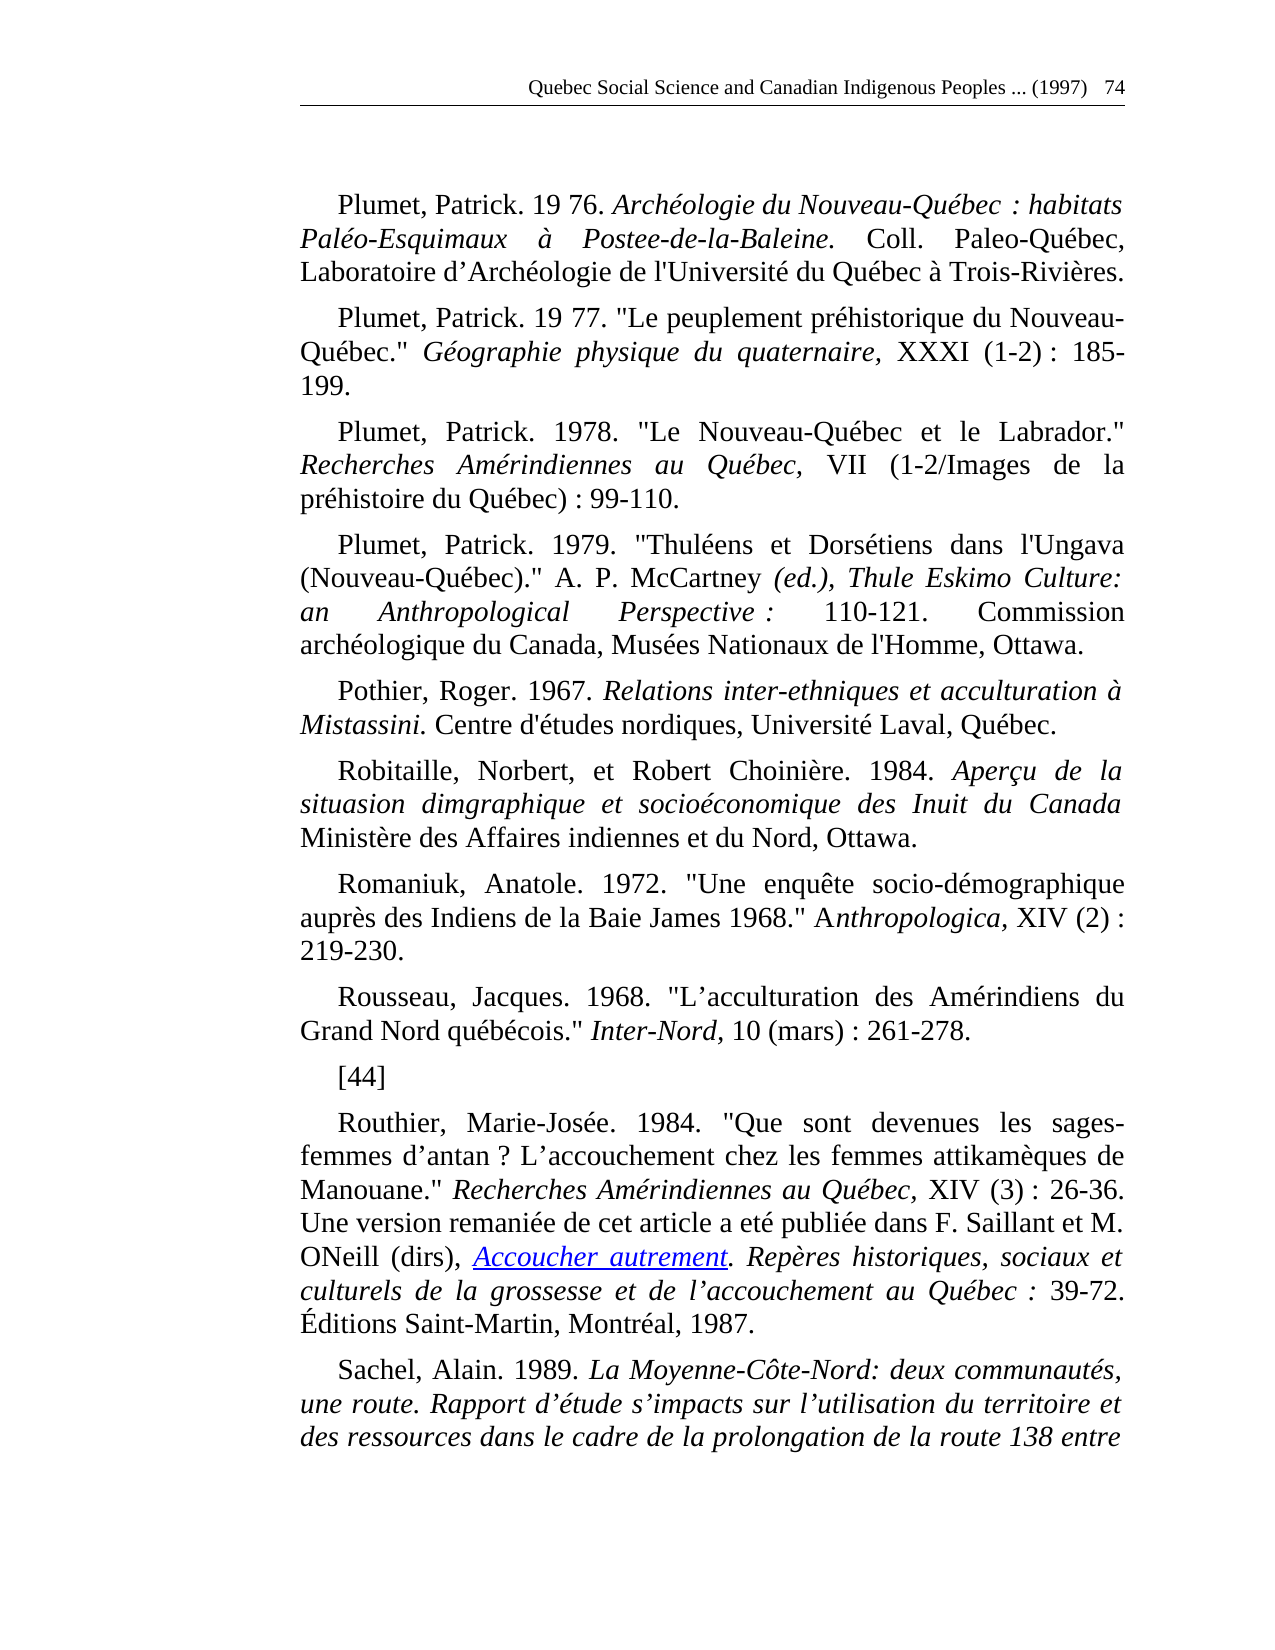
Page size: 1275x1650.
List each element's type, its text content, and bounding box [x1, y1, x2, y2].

text Robitaille, Norbert, et Robert Choinière. 1984. Aperçu de la situasion dimgraphique et socioéconomique des Inuit du Canada Ministère des Affaires indiennes et du Nord, Ottawa. [300, 753, 1125, 854]
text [300, 1352, 1125, 1453]
text Plumet, Patrick. 1978. "Le Nouveau-Québec et le Labrador." Recherches Amérindiennes au Québec, VII (1-2/Images de la préhistoire du Québec) : 99-110. [300, 414, 1125, 514]
text Pothier, Roger. 1967. Relations inter-ethniques et acculturation à Mistassini. Centre d'études nordiques, Université Laval, Québec. [300, 673, 1125, 741]
text Rousseau, Jacques. 1968. "L’acculturation des Amérindiens du Grand Nord québécois." Inter-Nord, 10 (mars) : 261-278. [300, 979, 1125, 1046]
text Plumet, Patrick. 1979. "Thuléens et Dorsétiens dans l'Ungava (Nouveau-Québec)." A. P. McCartney (ed.), Thule Eskimo Culture: an Anthropological Perspective : 110-121. Commission archéologique du Canada, Musées Nationaux de l'Homme, Ottawa. [300, 527, 1125, 661]
text [44] [300, 1059, 1125, 1092]
text Plumet, Patrick. 19 77. "Le peuplement préhistorique du Nouveau-Québec." Géographie physique du quaternaire, XXXI (1-2) : 185-199. [300, 301, 1125, 401]
text Romaniuk, Anatole. 1972. "Une enquête socio-démographique auprès des Indiens de la Baie James 1968." Anthropologica, XIV (2) : 219-230. [300, 866, 1125, 967]
text Plumet, Patrick. 19 76. Archéologie du Nouveau-Québec : habitats Paléo-Esquimaux à Postee-de-la-Baleine. Coll. Paleo-Québec, Laboratoire d’Archéologie de l'Université du Québec à Trois-Rivières. [300, 187, 1125, 288]
text Routhier, Marie-Josée. 1984. "Que sont devenues les sages-femmes d’antan ? L’accouchement chez les femmes attikamèques de Manouane." Recherches Amérindiennes au Québec, XIV (3) : 26-36. Une version remaniée de cet article a eté publiée dans F. Saillant et M. ONeill (dirs), Accoucher autrement. Repères historiques, sociaux et culturels de la grossesse et de l’accouchement au Québec : 39-72. Éditions Saint-Martin, Montréal, 1987. [300, 1105, 1125, 1340]
